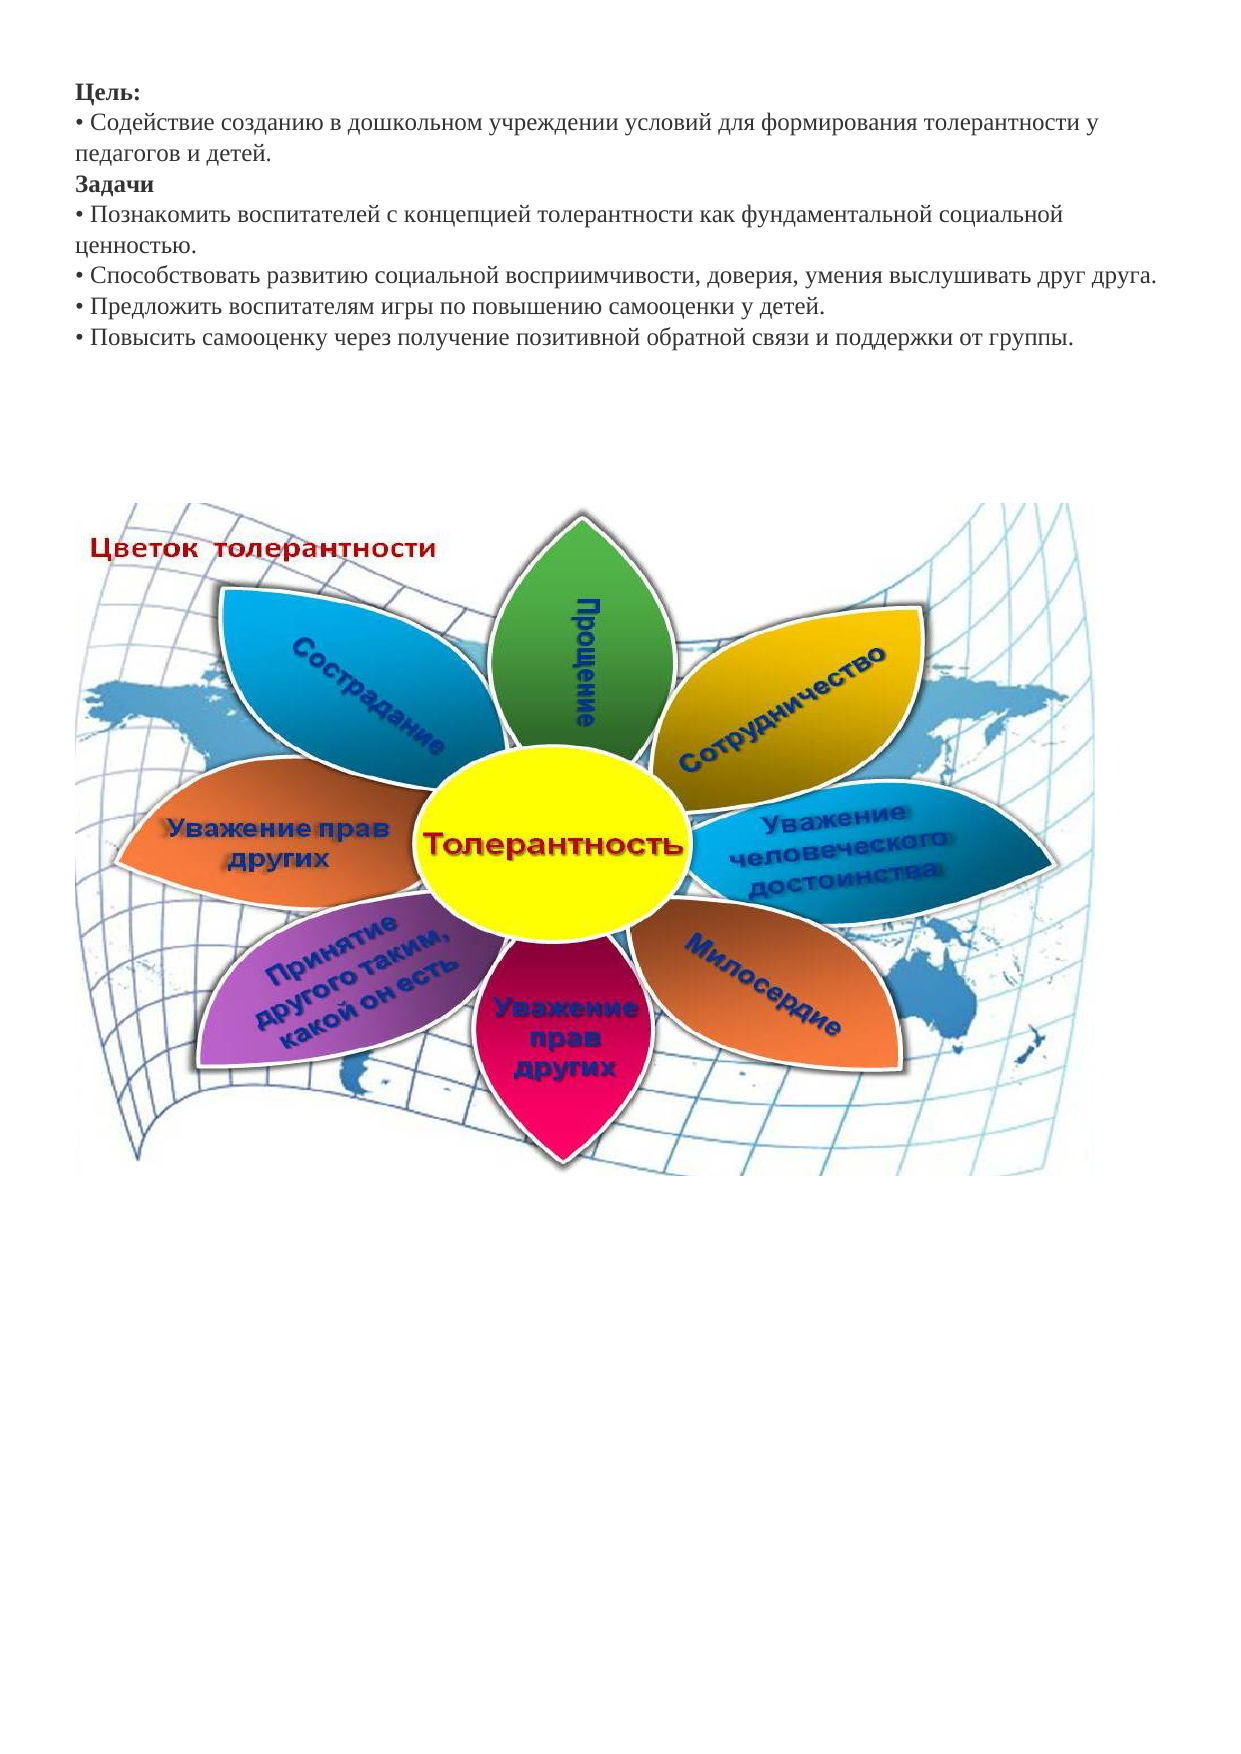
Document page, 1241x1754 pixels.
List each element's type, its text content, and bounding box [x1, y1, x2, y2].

text • Содействие созданию в дошкольном учреждении условий для формирования толерантности у педагогов и детей. [75, 106, 1165, 167]
text • Предложить воспитателям игры по повышению самооценки у детей. [75, 289, 1165, 320]
text • Познакомить воспитателей с концепцией толерантности как фундаментальной социальной ценностью. [75, 197, 1165, 259]
text Цель: [75, 75, 1165, 106]
text Задачи [75, 167, 1165, 197]
text • Способствовать развитию социальной восприимчивости, доверия, умения выслушивать друг друга. [75, 259, 1165, 289]
text • Повысить самооценку через получение позитивной обратной связи и поддержки от группы. [75, 320, 1165, 351]
picture [75, 503, 1095, 1176]
